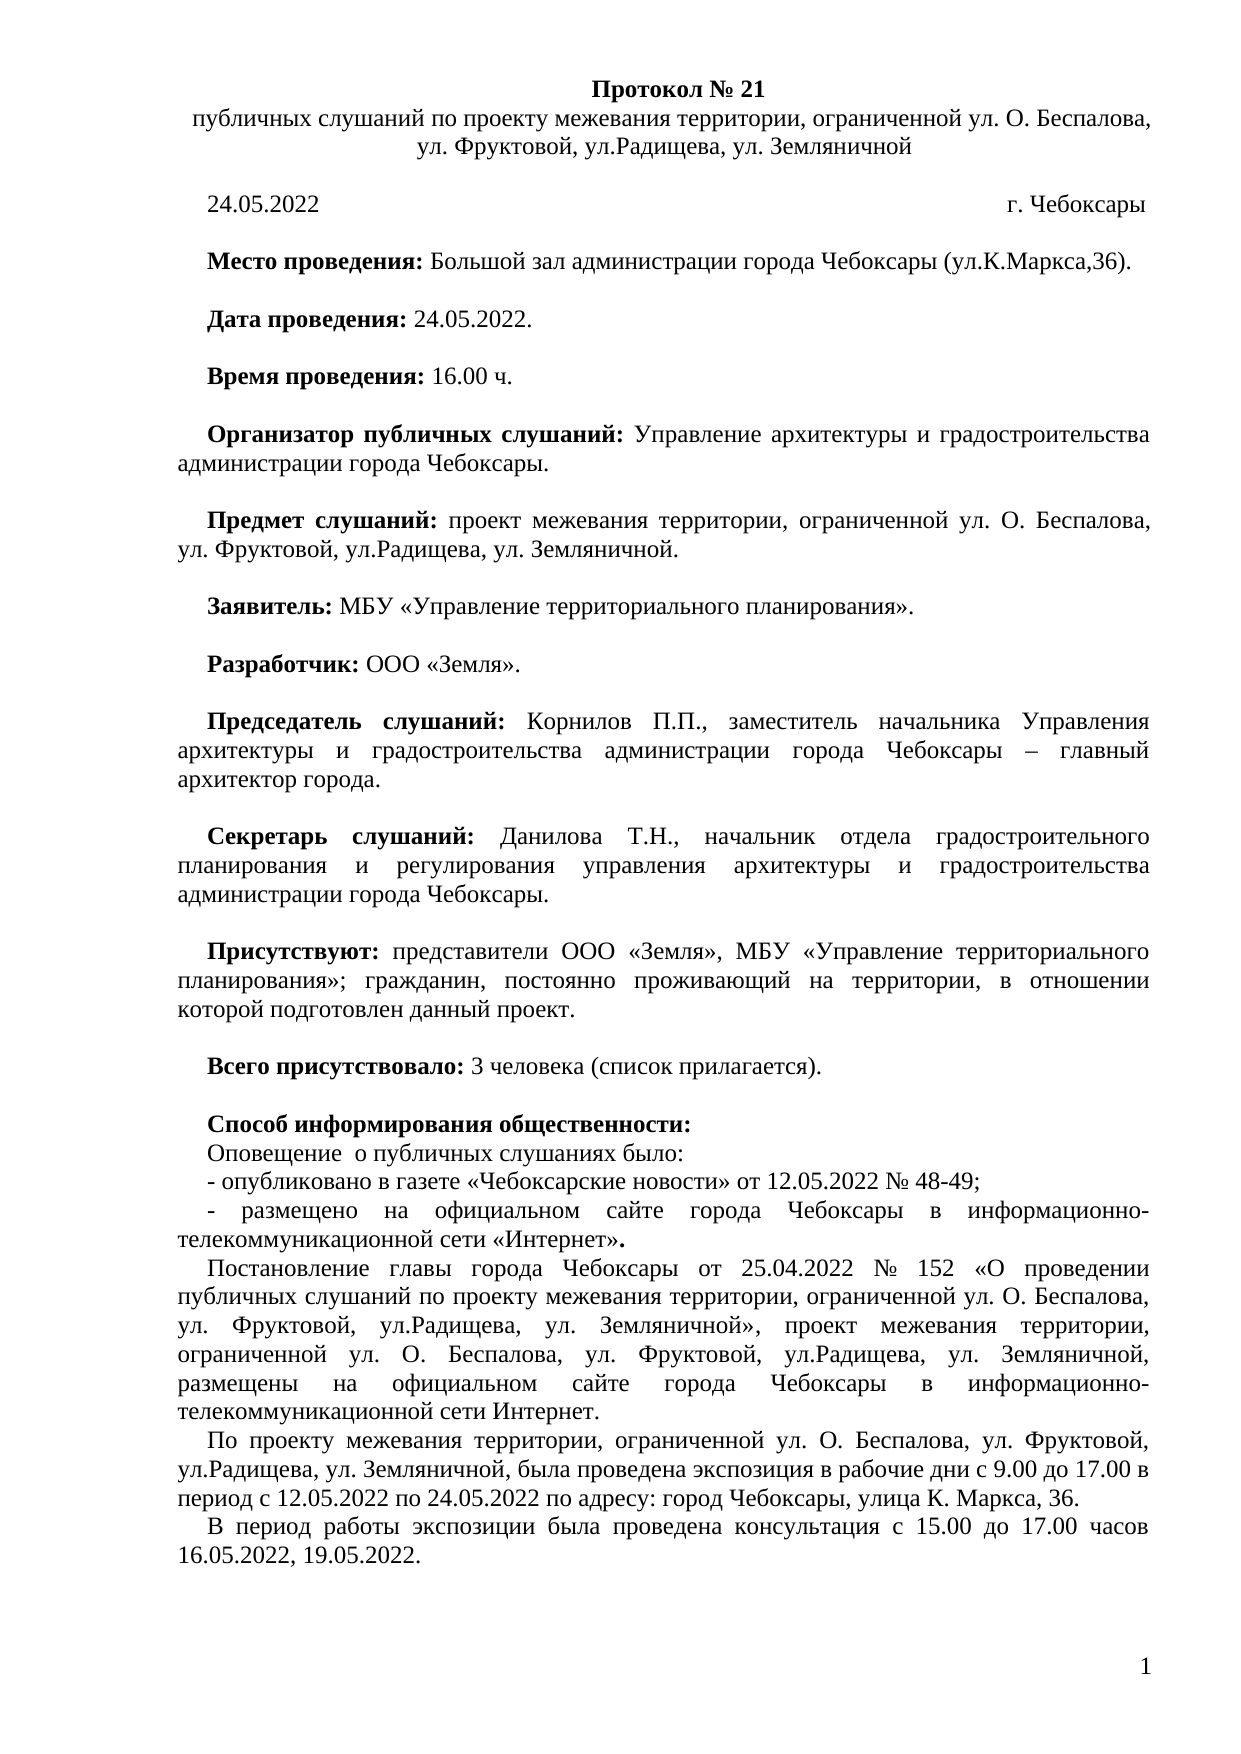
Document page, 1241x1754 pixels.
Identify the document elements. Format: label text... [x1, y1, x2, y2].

text - опубликовано в газете «Чебоксарские новости» от 12.05.2022 № 48-49; [177, 1166, 1150, 1195]
text 24.05.2022 г. Чебоксары [177, 189, 1150, 218]
text Способ информирования общественности: [177, 1109, 1150, 1138]
text Место проведения: Большой зал администрации города Чебоксары (ул.К.Маркса,36). [177, 246, 1150, 275]
text Заявитель: МБУ «Управление территориального планирования». [177, 591, 1150, 620]
text Секретарь слушаний: Данилова Т.Н., начальник отдела градостроительного планирования и регулирования управления архитектуры и градостроительства администрации города Чебоксары. [177, 821, 1150, 908]
text Всего присутствовало: 3 человека (список прилагается). [177, 1051, 1150, 1080]
text Присутствуют: представители ООО «Земля», МБУ «Управление территориального планирования»; гражданин, постоянно проживающий на территории, в отношении которой подготовлен данный проект. [177, 936, 1150, 1023]
text Предмет слушаний: проект межевания территории, ограниченной ул. О. Беспалова, ул. Фруктовой, ул.Радищева, ул. Земляничной. [177, 505, 1152, 563]
text Постановление главы города Чебоксары от 25.04.2022 № 152 «О проведении публичных слушаний по проекту межевания территории, ограниченной ул. О. Беспалова, ул. Фруктовой, ул.Радищева, ул. Земляничной», проект межевания территории, ограниченной ул. О. Беспалова, ул. Фруктовой, ул.Радищева, ул. Земляничной, размещены на официальном сайте города Чебоксары в информационно-телекоммуникационной сети Интернет. [177, 1253, 1150, 1425]
text Дата проведения: 24.05.2022. [177, 304, 1150, 333]
text Время проведения: 16.00 ч. [177, 361, 1150, 390]
text Протокол № 21 [177, 74, 1150, 103]
text Оповещение о публичных слушаниях было: [177, 1138, 1150, 1166]
text Организатор публичных слушаний: Управление архитектуры и градостроительства администрации города Чебоксары. [177, 419, 1150, 476]
text Председатель слушаний: Корнилов П.П., заместитель начальника Управления архитектуры и градостроительства администрации города Чебоксары – главный архитектор города. [177, 706, 1150, 793]
text - размещено на официальном сайте города Чебоксары в информационно-телекоммуникационной сети «Интернет». [177, 1195, 1150, 1253]
text По проекту межевания территории, ограниченной ул. О. Беспалова, ул. Фруктовой, ул.Радищева, ул. Земляничной, была проведена экспозиция в рабочие дни с 9.00 до 17.00 в период с 12.05.2022 по 24.05.2022 по адресу: город Чебоксары, улица К. Маркса, 36. [177, 1425, 1150, 1511]
text публичных слушаний по проекту межевания территории, ограниченной ул. О. Беспалова, ул. Фруктовой, ул.Радищева, ул. Земляничной [177, 103, 1152, 160]
text Разработчик: ООО «Земля». [177, 649, 1150, 678]
text В период работы экспозиции была проведена консультация с 15.00 до 17.00 часов 16.05.2022, 19.05.2022. [177, 1511, 1150, 1569]
